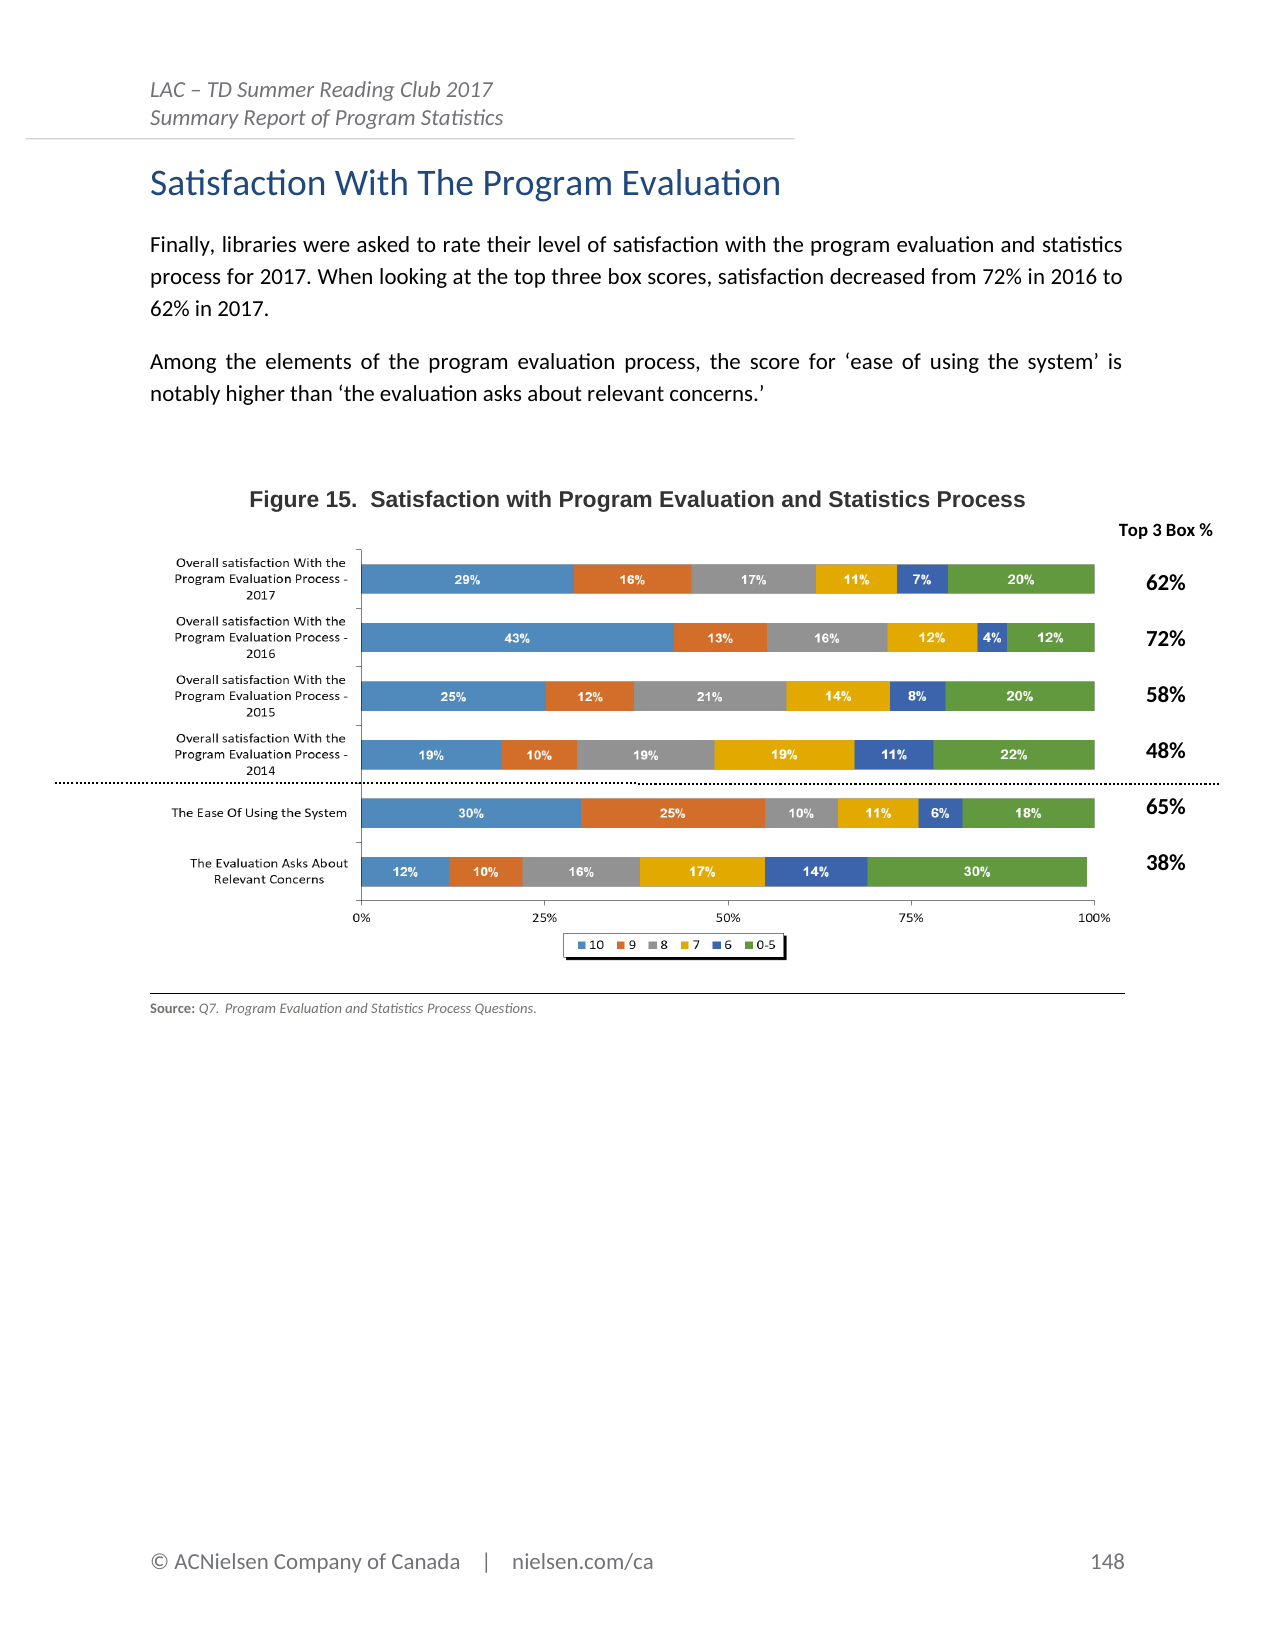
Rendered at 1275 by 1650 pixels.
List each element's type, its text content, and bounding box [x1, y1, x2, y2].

text Figure 15. Satisfaction with Program Evaluation and Statistics Process [150, 486, 1125, 512]
subtitle Satisfaction With The Program Evaluation [150, 159, 1125, 205]
text Finally, libraries were asked to rate their level of satisfaction with the program evaluation and statistics process for 2017. When looking at the top three box scores, satisfaction decreased from 72% in 2016 to 62% in 2017. [150, 230, 1125, 322]
picture [150, 536, 1121, 968]
text Source: Q7. Program Evaluation and Statistics Process Questions. [150, 994, 1125, 1017]
text Among the elements of the program evaluation process, the score for ‘ease of using the system’ is notably higher than ‘the evaluation asks about relevant concerns.’ [150, 347, 1125, 407]
